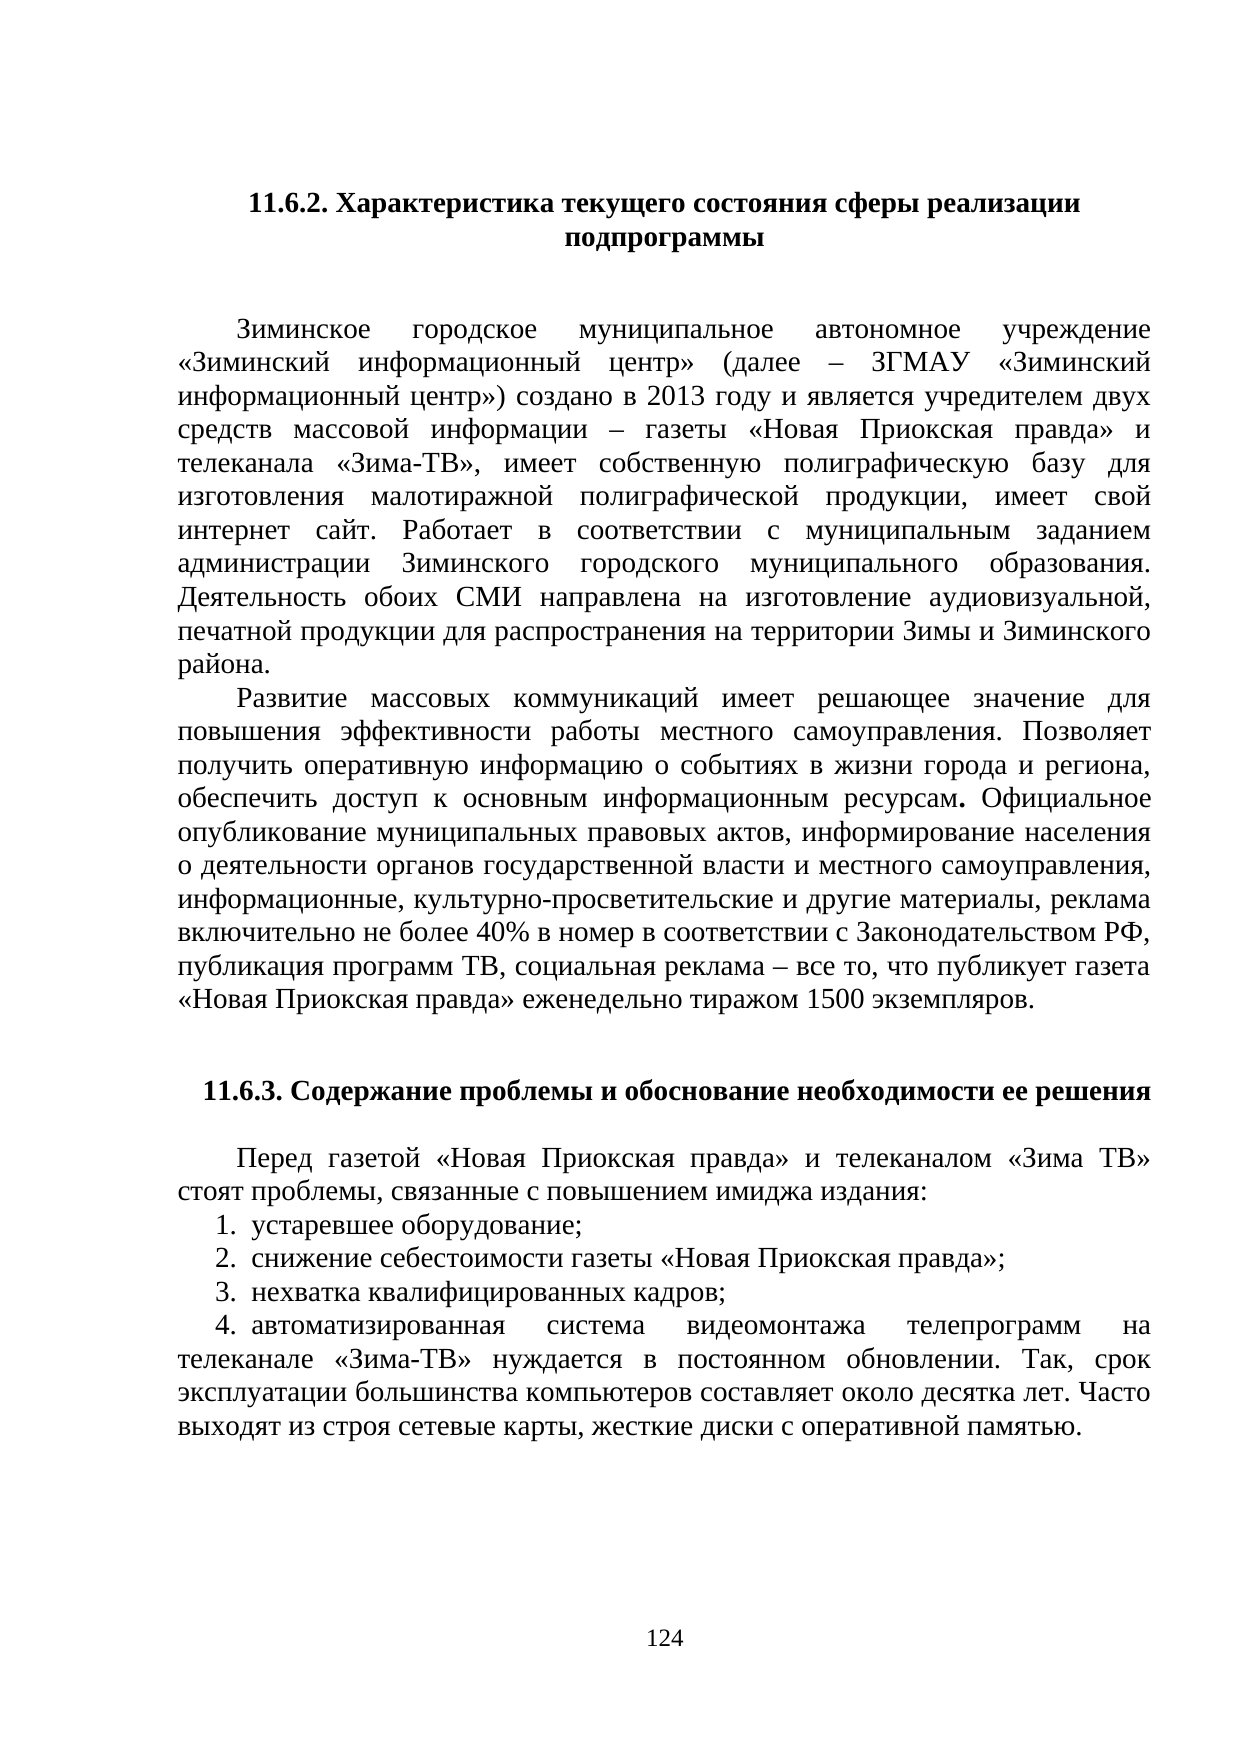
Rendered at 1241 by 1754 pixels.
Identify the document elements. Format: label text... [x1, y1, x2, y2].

text Перед газетой «Новая Приокская правда» и телеканалом «Зима ТВ» стоят проблемы, связанные с повышением имиджа издания: [177, 1140, 1152, 1207]
list устаревшее оборудование; [177, 1207, 1152, 1240]
list нехватка квалифицированных кадров; [177, 1274, 1152, 1307]
list автоматизированная система видеомонтажа телепрограмм на телеканале «Зима-ТВ» нуждается в постоянном обновлении. Так, срок эксплуатации большинства компьютеров составляет около десятка лет. Часто выходят из строя сетевые карты, жесткие диски с оперативной памятью. [177, 1307, 1152, 1442]
subtitle 11.6.3. Содержание проблемы и обоснование необходимости ее решения [177, 1073, 1152, 1106]
subtitle Зиминское городское муниципальное автономное учреждение «Зиминский информационный центр» (далее – ЗГМАУ «Зиминский информационный центр») создано в 2013 году и является учредителем двух средств массовой информации – газеты «Новая Приокская правда» и телеканала «Зима-ТВ», имеет собственную полиграфическую базу для изготовления малотиражной полиграфической продукции, имеет свой интернет сайт. Работает в соответствии с муниципальным заданием администрации Зиминского городского муниципального образования. Деятельность обоих СМИ направлена на изготовление аудиовизуальной, печатной продукции для распространения на территории Зимы и Зиминского района. [177, 311, 1152, 680]
subtitle 11.6.2. Характеристика текущего состояния сферы реализации подпрограммы [177, 185, 1152, 252]
list снижение себестоимости газеты «Новая Приокская правда»; [177, 1240, 1152, 1274]
text Развитие массовых коммуникаций имеет решающее значение для повышения эффективности работы местного самоуправления. Позволяет получить оперативную информацию о событиях в жизни города и региона, обеспечить доступ к основным информационным ресурсам. Официальное опубликование муниципальных правовых актов, информирование населения о деятельности органов государственной власти и местного самоуправления, информационные, культурно-просветительские и другие материалы, реклама включительно не более 40% в номер в соответствии с Законодательством РФ, публикация программ ТВ, социальная реклама – все то, что публикует газета «Новая Приокская правда» еженедельно тиражом 1500 экземпляров. [177, 680, 1152, 1015]
